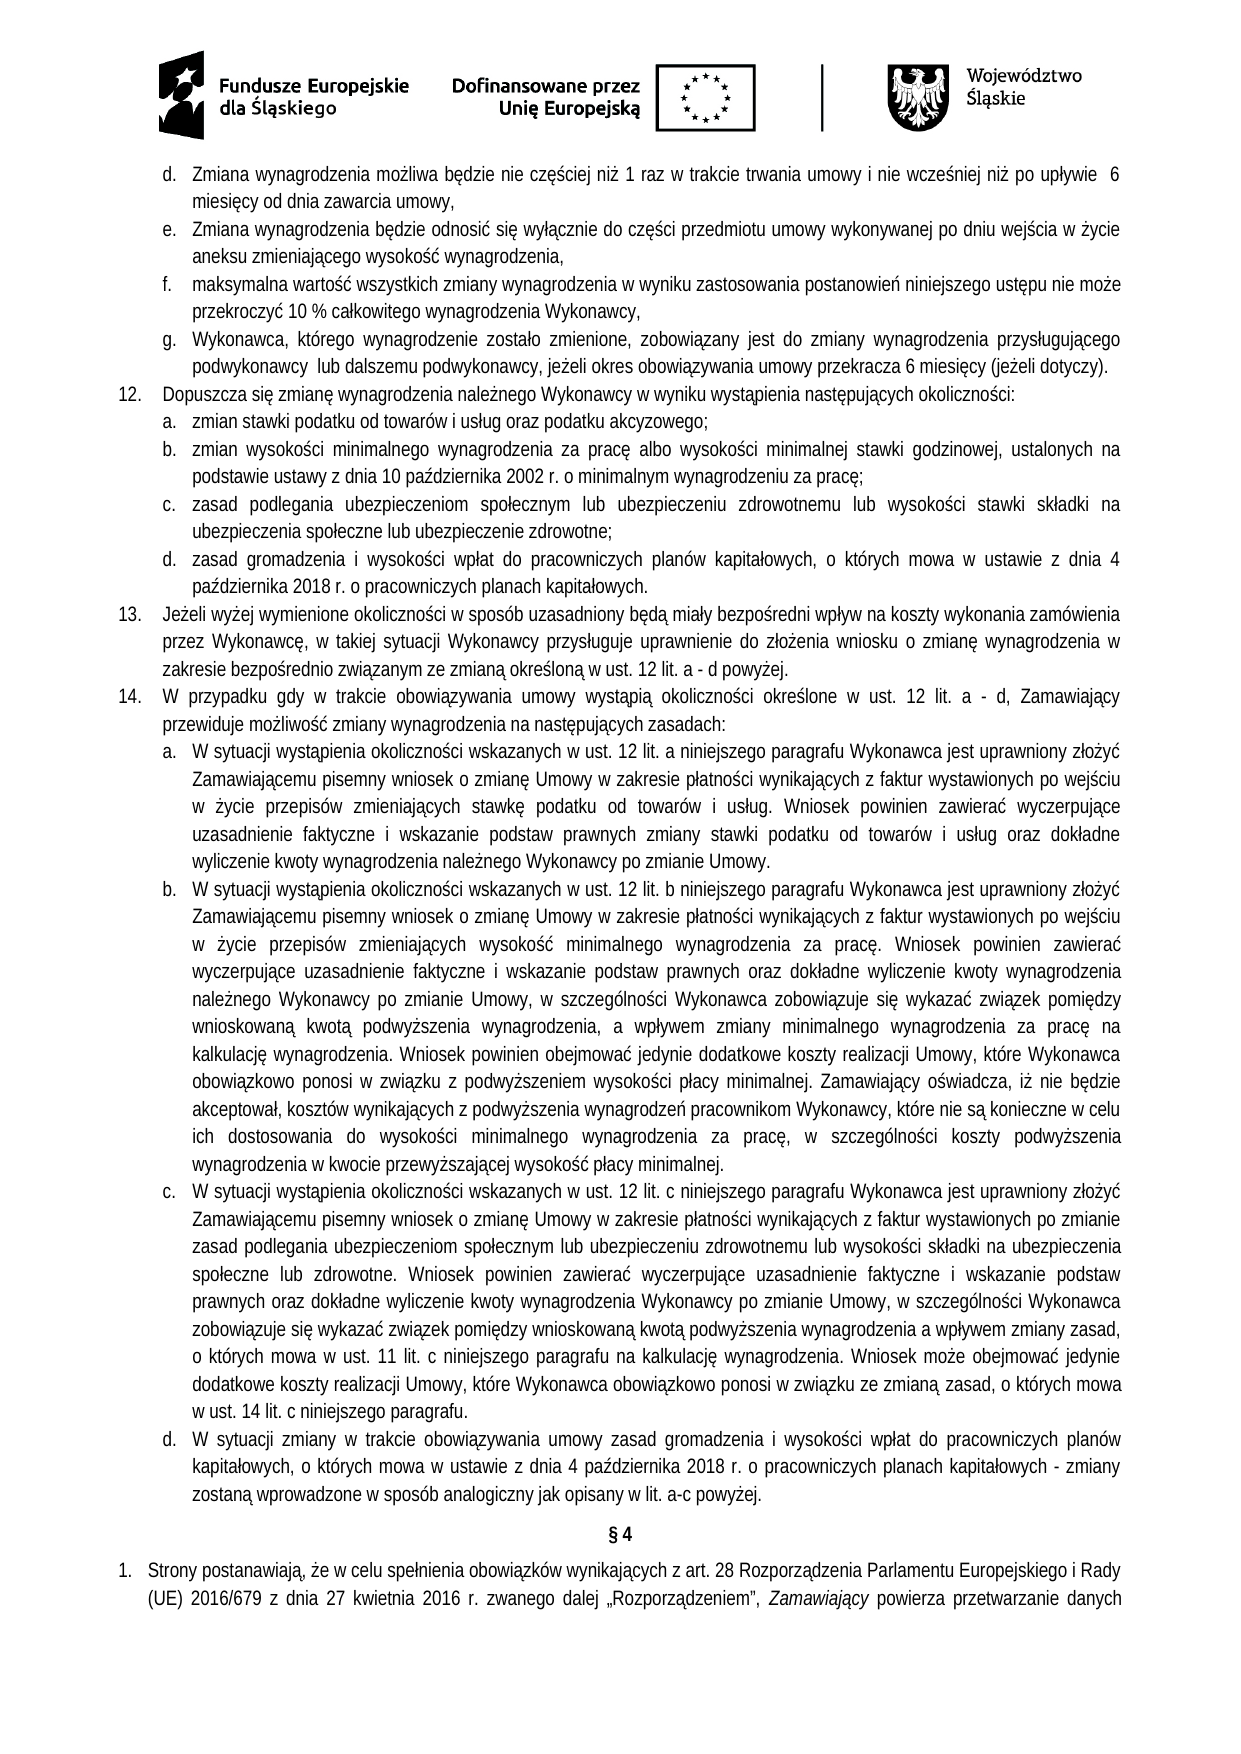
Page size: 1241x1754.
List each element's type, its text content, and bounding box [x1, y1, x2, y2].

list zmian stawki podatku od towarów i usług oraz podatku akcyzowego; [162, 409, 1122, 433]
list maksymalna wartość wszystkich zmiany wynagrodzenia w wyniku zastosowania postanowień niniejszego ustępu nie może przekroczyć 10 % całkowitego wynagrodzenia Wykonawcy, [162, 272, 1122, 323]
list zasad gromadzenia i wysokości wpłat do pracowniczych planów kapitałowych, o których mowa w ustawie z dnia 4 października 2018 r. o pracowniczych planach kapitałowych. [162, 547, 1122, 598]
list W sytuacji wystąpienia okoliczności wskazanych w ust. 12 lit. a niniejszego paragrafu Wykonawca jest uprawniony złożyć Zamawiającemu pisemny wniosek o zmianę Umowy w zakresie płatności wynikających z faktur wystawionych po wejściu w życie przepisów zmieniających stawkę podatku od towarów i usług. Wniosek powinien zawierać wyczerpujące uzasadnienie faktyczne i wskazanie podstaw prawnych zmiany stawki podatku od towarów i usług oraz dokładne wyliczenie kwoty wynagrodzenia należnego Wykonawcy po zmianie Umowy. [162, 739, 1122, 873]
list W przypadku gdy w trakcie obowiązywania umowy wystąpią okoliczności określone w ust. 12 lit. a - d, Zamawiający przewiduje możliwość zmiany wynagrodzenia na następujących zasadach: [118, 684, 1122, 736]
list Wykonawca, którego wynagrodzenie zostało zmienione, zobowiązany jest do zmiany wynagrodzenia przysługującego podwykonawcy lub dalszemu podwykonawcy, jeżeli okres obowiązywania umowy przekracza 6 miesięcy (jeżeli dotyczy). [162, 327, 1122, 378]
list Zmiana wynagrodzenia będzie odnosić się wyłącznie do części przedmiotu umowy wykonywanej po dniu wejścia w życie aneksu zmieniającego wysokość wynagrodzenia, [162, 217, 1122, 268]
list Dopuszcza się zmianę wynagrodzenia należnego Wykonawcy w wyniku wystąpienia następujących okoliczności: [118, 382, 1122, 406]
list W sytuacji zmiany w trakcie obowiązywania umowy zasad gromadzenia i wysokości wpłat do pracowniczych planów kapitałowych, o których mowa w ustawie z dnia 4 października 2018 r. o pracowniczych planach kapitałowych - zmiany zostaną wprowadzone w sposób analogiczny jak opisany w lit. a-c powyżej. [162, 1427, 1122, 1506]
list Zmiana wynagrodzenia możliwa będzie nie częściej niż 1 raz w trakcie trwania umowy i nie wcześniej niż po upływie 6 miesięcy od dnia zawarcia umowy, [162, 162, 1122, 213]
list W sytuacji wystąpienia okoliczności wskazanych w ust. 12 lit. b niniejszego paragrafu Wykonawca jest uprawniony złożyć Zamawiającemu pisemny wniosek o zmianę Umowy w zakresie płatności wynikających z faktur wystawionych po wejściu w życie przepisów zmieniających wysokość minimalnego wynagrodzenia za pracę. Wniosek powinien zawierać wyczerpujące uzasadnienie faktyczne i wskazanie podstaw prawnych oraz dokładne wyliczenie kwoty wynagrodzenia należnego Wykonawcy po zmianie Umowy, w szczególności Wykonawca zobowiązuje się wykazać związek pomiędzy wnioskowaną kwotą podwyższenia wynagrodzenia, a wpływem zmiany minimalnego wynagrodzenia za pracę na kalkulację wynagrodzenia. Wniosek powinien obejmować jedynie dodatkowe koszty realizacji Umowy, które Wykonawca obowiązkowo ponosi w związku z podwyższeniem wysokości płacy minimalnej. Zamawiający oświadcza, iż nie będzie akceptował, kosztów wynikających z podwyższenia wynagrodzeń pracownikom Wykonawcy, które nie są konieczne w celu ich dostosowania do wysokości minimalnego wynagrodzenia za pracę, w szczególności koszty podwyższenia wynagrodzenia w kwocie przewyższającej wysokość płacy minimalnej. [162, 877, 1122, 1176]
list zmian wysokości minimalnego wynagrodzenia za pracę albo wysokości minimalnej stawki godzinowej, ustalonych na podstawie ustawy z dnia 10 października 2002 r. o minimalnym wynagrodzeniu za pracę; [162, 437, 1122, 488]
list zasad podlegania ubezpieczeniom społecznym lub ubezpieczeniu zdrowotnemu lub wysokości stawki składki na ubezpieczenia społeczne lub ubezpieczenie zdrowotne; [162, 492, 1122, 543]
list Jeżeli wyżej wymienione okoliczności w sposób uzasadniony będą miały bezpośredni wpływ na koszty wykonania zamówienia przez Wykonawcę, w takiej sytuacji Wykonawcy przysługuje uprawnienie do złożenia wniosku o zmianę wynagrodzenia w zakresie bezpośrednio związanym ze zmianą określoną w ust. 12 lit. a - d powyżej. [118, 602, 1122, 681]
text § 4 [118, 1522, 1122, 1546]
picture [137, 28, 1103, 162]
list W sytuacji wystąpienia okoliczności wskazanych w ust. 12 lit. c niniejszego paragrafu Wykonawca jest uprawniony złożyć Zamawiającemu pisemny wniosek o zmianę Umowy w zakresie płatności wynikających z faktur wystawionych po zmianie zasad podlegania ubezpieczeniom społecznym lub ubezpieczeniu zdrowotnemu lub wysokości składki na ubezpieczenia społeczne lub zdrowotne. Wniosek powinien zawierać wyczerpujące uzasadnienie faktyczne i wskazanie podstaw prawnych oraz dokładne wyliczenie kwoty wynagrodzenia Wykonawcy po zmianie Umowy, w szczególności Wykonawca zobowiązuje się wykazać związek pomiędzy wnioskowaną kwotą podwyższenia wynagrodzenia a wpływem zmiany zasad, o których mowa w ust. 11 lit. c niniejszego paragrafu na kalkulację wynagrodzenia. Wniosek może obejmować jedynie dodatkowe koszty realizacji Umowy, które Wykonawca obowiązkowo ponosi w związku ze zmianą zasad, o których mowa w ust. 14 lit. c niniejszego paragrafu. [162, 1179, 1122, 1423]
